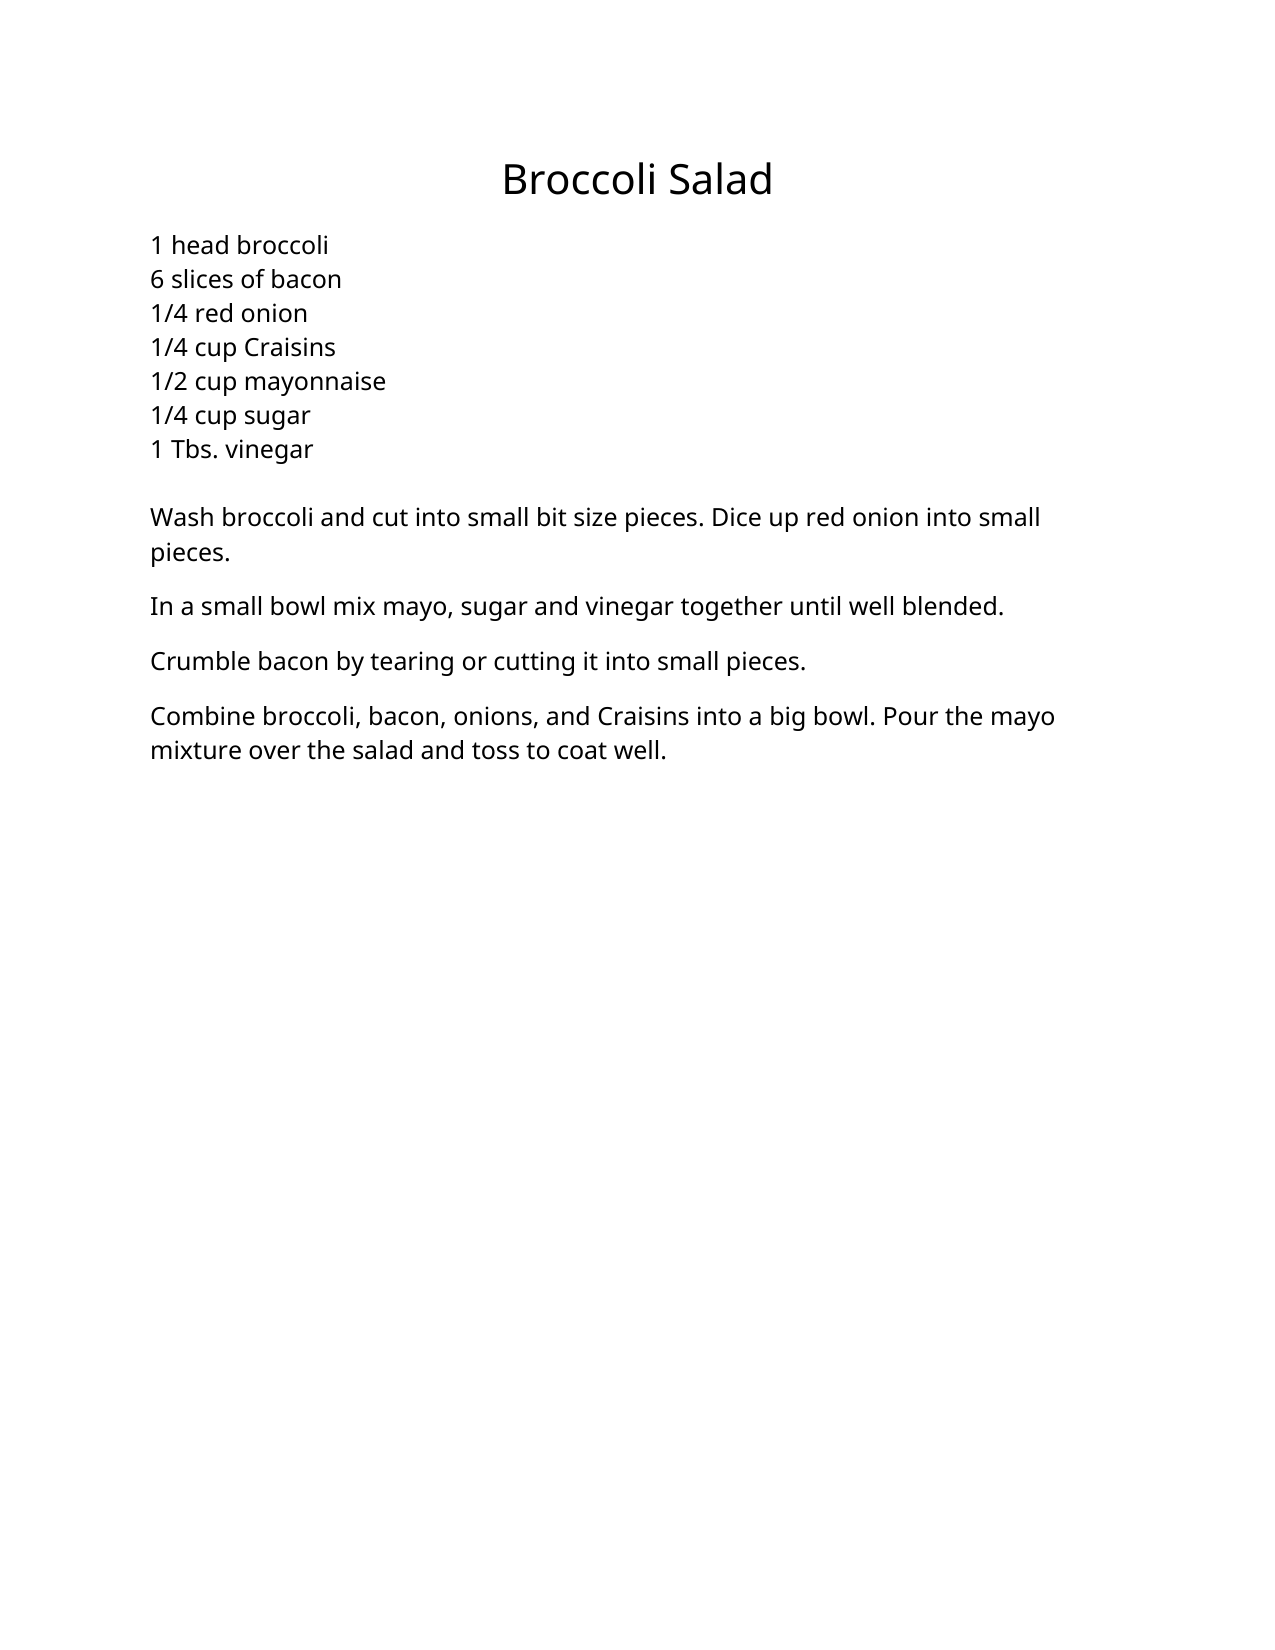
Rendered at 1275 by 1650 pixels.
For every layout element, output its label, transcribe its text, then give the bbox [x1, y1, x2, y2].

text 1 head broccoli [150, 228, 1125, 262]
text Wash broccoli and cut into small bit size pieces. Dice up red onion into small pieces. [150, 500, 1125, 568]
text 1/4 cup Craisins [150, 330, 1125, 364]
text 1 Tbs. vinegar [150, 432, 1125, 466]
text 1/2 cup mayonnaise [150, 364, 1125, 398]
text 6 slices of bacon [150, 262, 1125, 296]
text In a small bowl mix mayo, sugar and vinegar together until well blended. [150, 589, 1125, 623]
text 1/4 red onion [150, 296, 1125, 330]
text Broccoli Salad [150, 150, 1125, 207]
text 1/4 cup sugar [150, 398, 1125, 432]
text Combine broccoli, bacon, onions, and Craisins into a big bowl. Pour the mayo mixture over the salad and toss to coat well. [150, 699, 1125, 767]
text Crumble bacon by tearing or cutting it into small pieces. [150, 644, 1125, 678]
